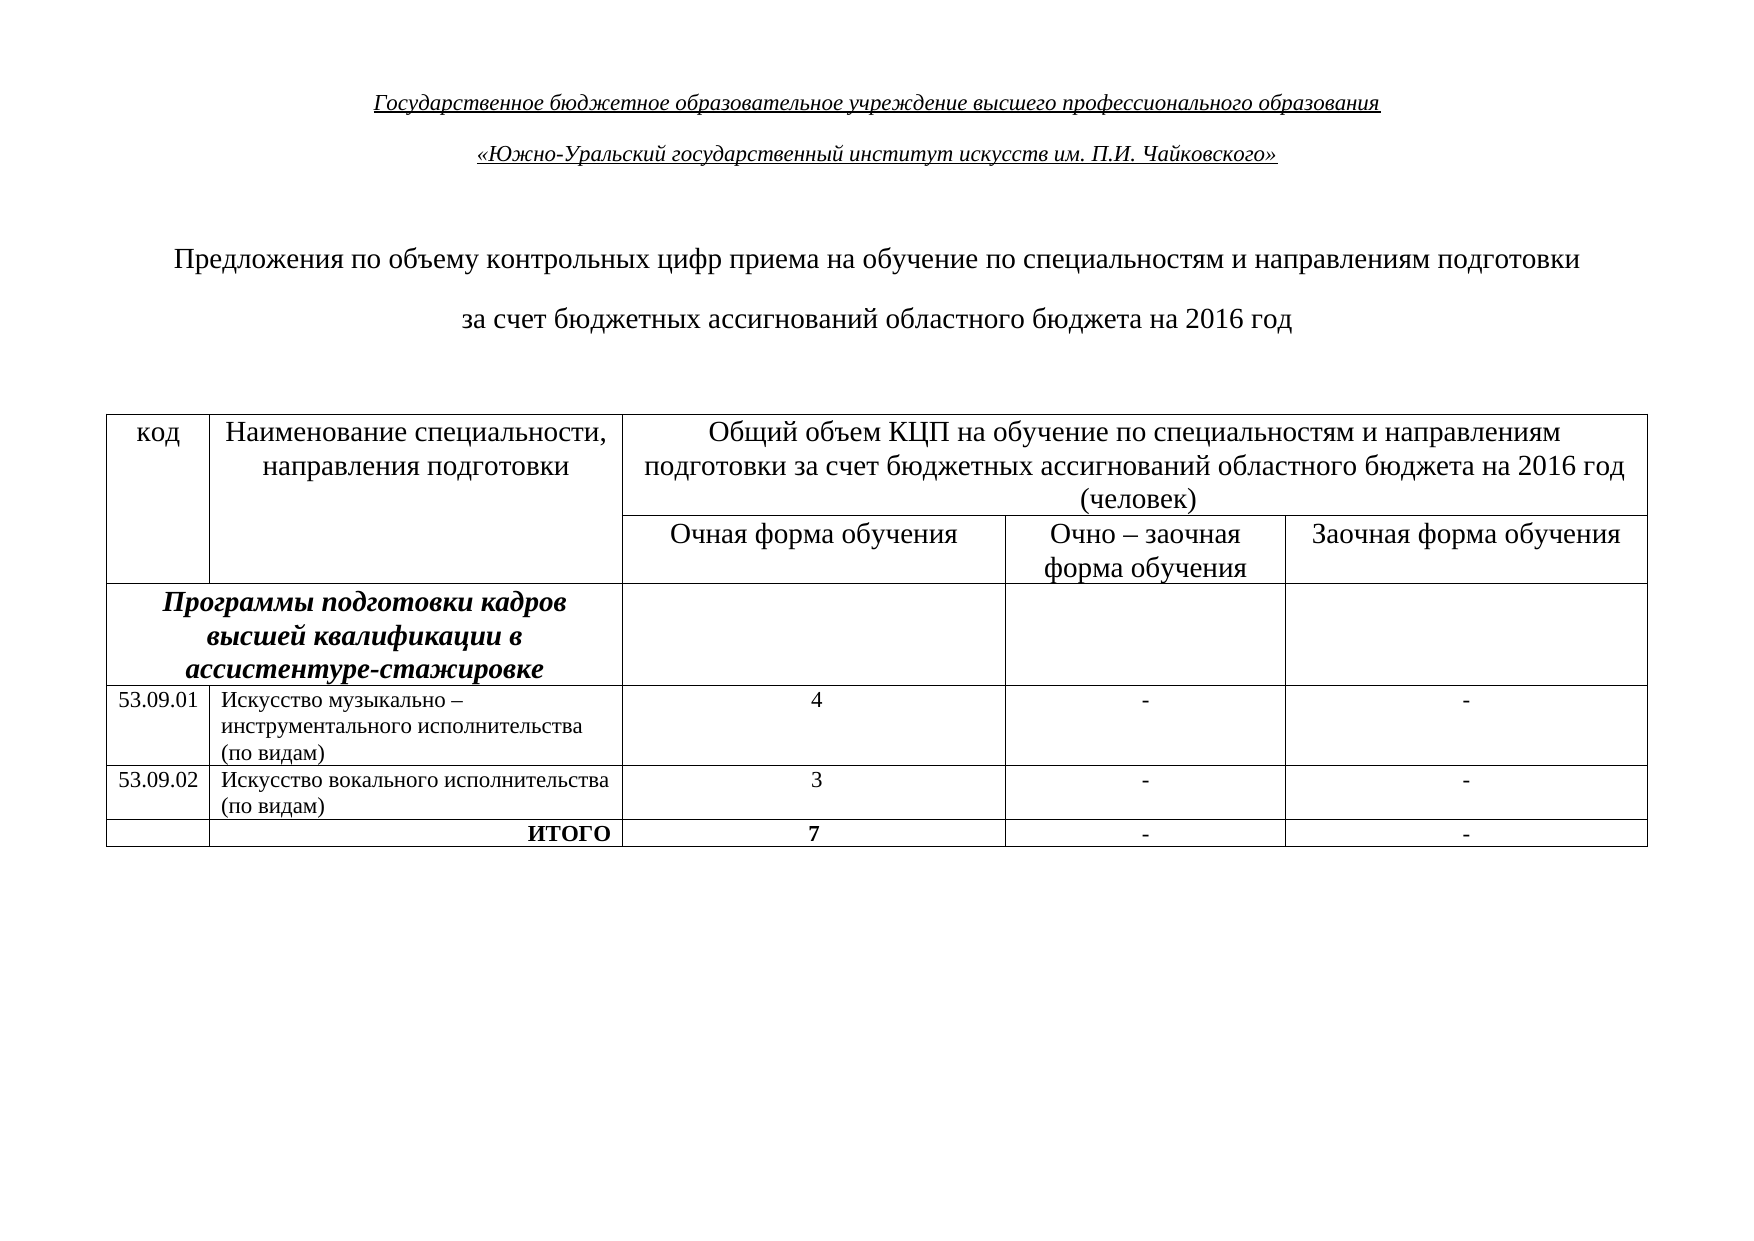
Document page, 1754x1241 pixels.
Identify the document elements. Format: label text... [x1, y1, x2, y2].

text Государственное бюджетное образовательное учреждение высшего профессионального образования [118, 88, 1636, 115]
table_cell - [1006, 766, 1285, 819]
table_header Общий объем КЦП на обучение по специальностям и направлениям подготовки за счет бюджетных ассигнований областного бюджета на 2016 год (человек) [623, 415, 1647, 515]
table_cell - [1286, 766, 1647, 819]
table_cell Искусство музыкально – инструментального исполнительства (по видам) [210, 686, 622, 765]
table_cell ИТОГО [210, 820, 622, 846]
table_cell [1286, 584, 1647, 685]
table_header код [107, 415, 209, 583]
text Предложения по объему контрольных цифр приема на обучение по специальностям и направлениям подготовки [118, 242, 1636, 275]
table_cell Программы подготовки кадров высшей квалификации в ассистентуре-стажировке [107, 584, 622, 685]
table_cell - [1006, 820, 1285, 846]
table_cell Искусство вокального исполнительства (по видам) [210, 766, 622, 819]
table_cell 7 [623, 820, 1005, 846]
text за счет бюджетных ассигнований областного бюджета на 2016 год [118, 301, 1636, 334]
table_cell 53.09.02 [107, 766, 209, 819]
text «Южно-Уральский государственный институт искусств им. П.И. Чайковского» [118, 139, 1636, 166]
table_cell - [1286, 820, 1647, 846]
table_cell Очно – заочная форма обучения [1006, 516, 1285, 583]
table_cell [107, 820, 209, 846]
table_cell 3 [623, 766, 1005, 819]
table_header Наименование специальности, направления подготовки [210, 415, 622, 583]
table_cell Очная форма обучения [623, 516, 1005, 583]
table_cell 4 [623, 686, 1005, 765]
table_cell 53.09.01 [107, 686, 209, 765]
table_cell - [1286, 686, 1647, 765]
table_cell Заочная форма обучения [1286, 516, 1647, 583]
table_cell - [1006, 686, 1285, 765]
table_cell [623, 584, 1005, 685]
table_cell [1006, 584, 1285, 685]
